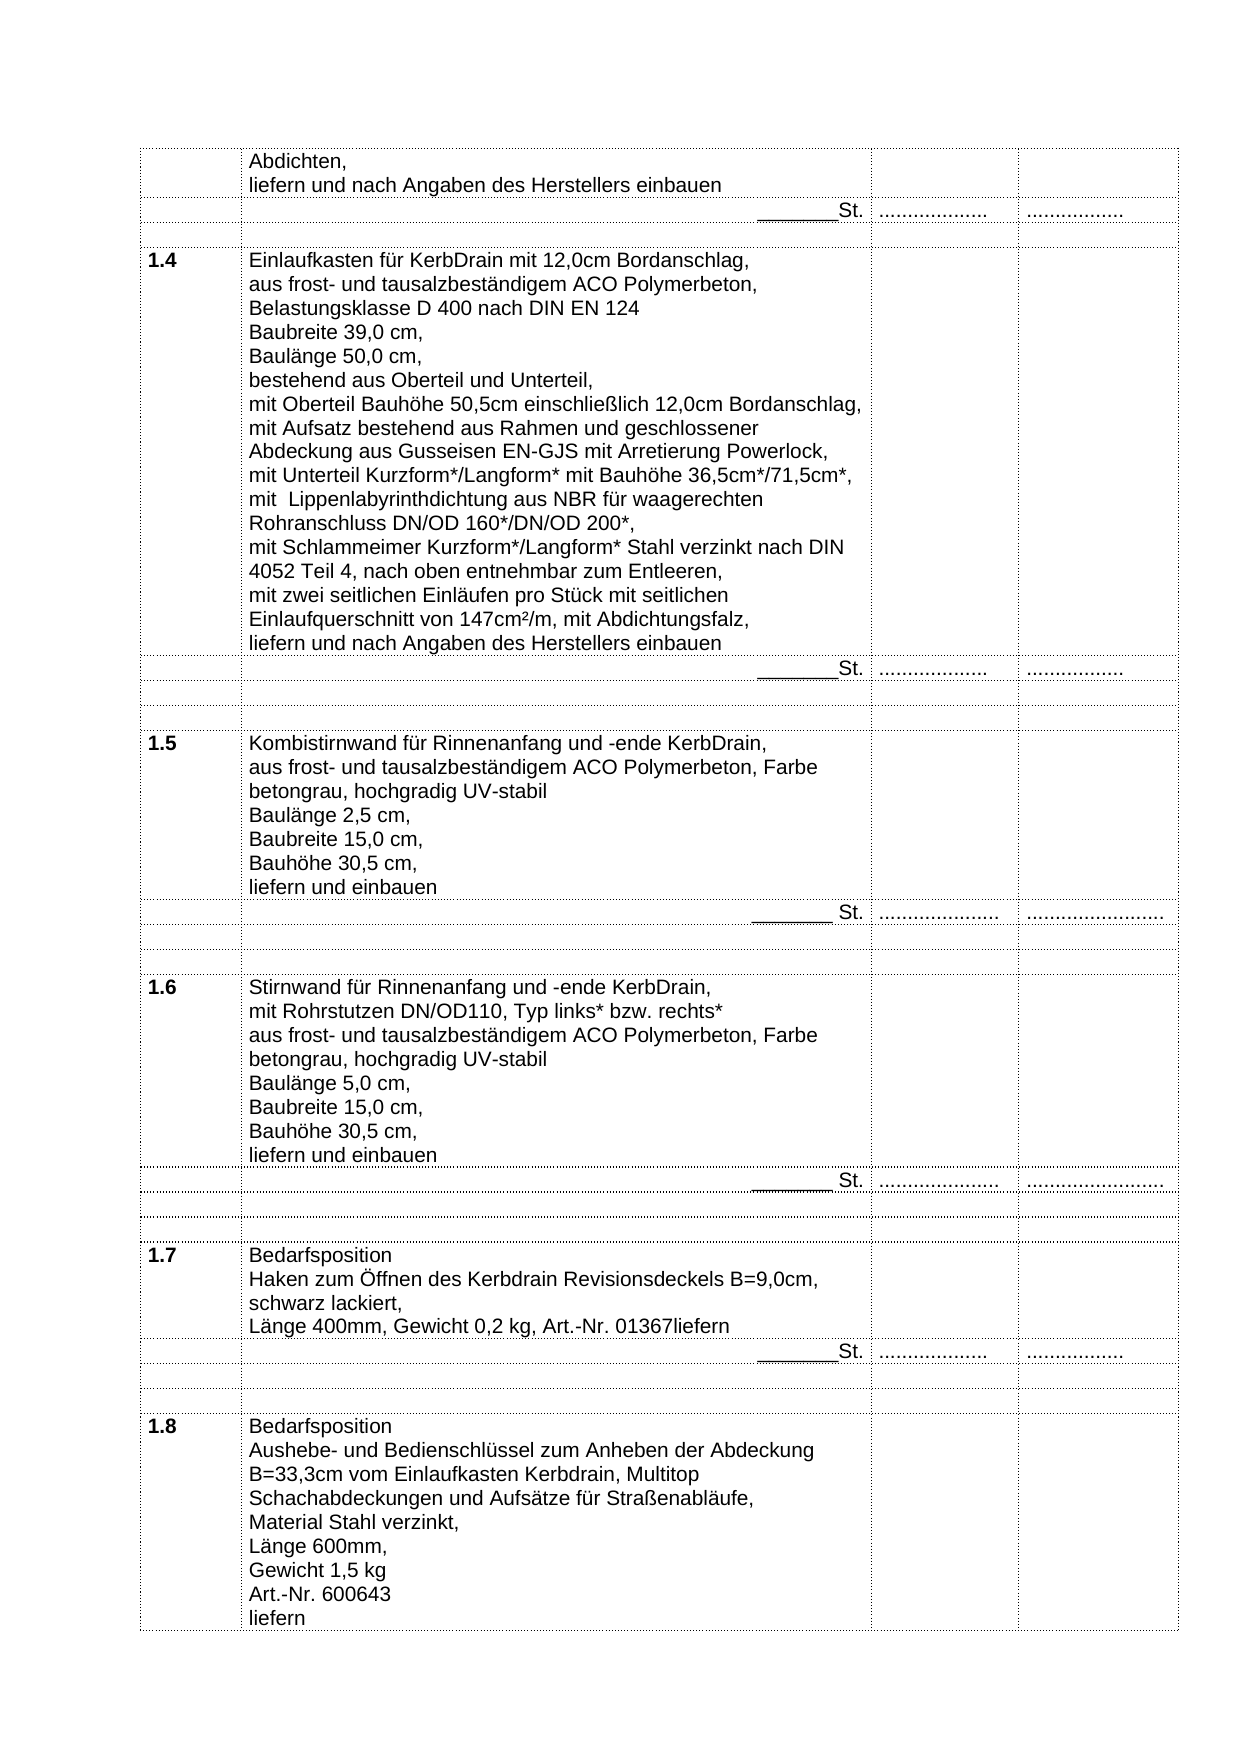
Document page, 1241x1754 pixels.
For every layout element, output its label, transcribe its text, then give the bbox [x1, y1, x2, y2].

table_cell _______St. [241, 197, 871, 222]
table_cell ................... [871, 197, 1019, 222]
table_cell [1019, 1216, 1179, 1241]
table_cell [241, 705, 871, 730]
table_cell [871, 1363, 1019, 1388]
table_cell Bedarfsposition Haken zum Öffnen des Kerbdrain Revisionsdeckels B=9,0cm, schwarz lackiert, Länge 400mm, Gewicht 0,2 kg, Art.-Nr. 01367liefern [241, 1241, 871, 1338]
table_cell [871, 1191, 1019, 1216]
table_cell [140, 924, 241, 949]
table_cell 1.8 [140, 1413, 241, 1630]
table_cell [871, 1413, 1019, 1630]
table_cell [140, 222, 241, 247]
table_cell _______St. [241, 1338, 871, 1363]
table_cell [140, 1216, 241, 1241]
table_cell [1019, 974, 1179, 1166]
table_cell [1019, 949, 1179, 974]
table_cell [241, 924, 871, 949]
table_cell ........................ [1019, 1166, 1179, 1191]
table_cell 1.5 [140, 730, 241, 899]
table_cell [241, 222, 871, 247]
table_cell [871, 705, 1019, 730]
table_cell [871, 924, 1019, 949]
table_cell [140, 680, 241, 705]
table_cell [241, 1191, 871, 1216]
table_cell [871, 148, 1019, 197]
table_cell 1.4 [140, 247, 241, 655]
table_cell ........................ [1019, 899, 1179, 924]
table_cell [871, 949, 1019, 974]
table_cell [1019, 705, 1179, 730]
table_cell [140, 949, 241, 974]
table_cell Stirnwand für Rinnenanfang und -ende KerbDrain, mit Rohrstutzen DN/OD110, Typ links* bzw. rechts* aus frost- und tausalzbeständigem ACO Polymerbeton, Farbe betongrau, hochgradig UV-stabil Baulänge 5,0 cm, Baubreite 15,0 cm, Bauhöhe 30,5 cm, liefern und einbauen [241, 974, 871, 1166]
table_cell ................. [1019, 1338, 1179, 1363]
table_cell ..................... [871, 899, 1019, 924]
table_cell [1019, 1241, 1179, 1338]
table_cell _______ St. [241, 1166, 871, 1191]
table_cell 1.3 [140, 148, 241, 197]
table_cell [1019, 148, 1179, 197]
table_cell [241, 1388, 871, 1413]
table_cell [1019, 1413, 1179, 1630]
table_cell [1019, 730, 1179, 899]
table_cell [871, 730, 1019, 899]
table_cell ..................... [871, 1166, 1019, 1191]
table_cell [140, 1338, 241, 1363]
table_cell [871, 680, 1019, 705]
table_cell _______ St. [241, 899, 871, 924]
table_cell [140, 655, 241, 680]
table_cell Bedarfsposition Aushebe- und Bedienschlüssel zum Anheben der Abdeckung B=33,3cm vom Einlaufkasten Kerbdrain, Multitop Schachabdeckungen und Aufsätze für Straßenabläufe, Material Stahl verzinkt, Länge 600mm, Gewicht 1,5 kg Art.-Nr. 600643 liefern [241, 1413, 871, 1630]
table_cell [871, 222, 1019, 247]
table_cell ................... [871, 1338, 1019, 1363]
table_cell 1.7 [140, 1241, 241, 1338]
table_cell [871, 1388, 1019, 1413]
table_cell [241, 949, 871, 974]
table_cell [140, 1166, 241, 1191]
table_cell Einlaufkasten für KerbDrain mit 12,0cm Bordanschlag, aus frost- und tausalzbeständigem ACO Polymerbeton, Belastungsklasse D 400 nach DIN EN 124 Baubreite 39,0 cm, Baulänge 50,0 cm, bestehend aus Oberteil und Unterteil, mit Oberteil Bauhöhe 50,5cm einschließlich 12,0cm Bordanschlag, mit Aufsatz bestehend aus Rahmen und geschlossener Abdeckung aus Gusseisen EN-GJS mit Arretierung Powerlock, mit Unterteil Kurzform*/Langform* mit Bauhöhe 36,5cm*/71,5cm*, mit Lippenlabyrinthdichtung aus NBR für waagerechten Rohranschluss DN/OD 160*/DN/OD 200*, mit Schlammeimer Kurzform*/Langform* Stahl verzinkt nach DIN 4052 Teil 4, nach oben entnehmbar zum Entleeren, mit zwei seitlichen Einläufen pro Stück mit seitlichen Einlaufquerschnitt von 147cm²/m, mit Abdichtungsfalz, liefern und nach Angaben des Herstellers einbauen [241, 247, 871, 655]
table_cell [241, 148, 871, 197]
table_cell Kombistirnwand für Rinnenanfang und -ende KerbDrain, aus frost- und tausalzbeständigem ACO Polymerbeton, Farbe betongrau, hochgradig UV-stabil Baulänge 2,5 cm, Baubreite 15,0 cm, Bauhöhe 30,5 cm, liefern und einbauen [241, 730, 871, 899]
table_cell [1019, 247, 1179, 655]
table_cell ................. [1019, 197, 1179, 222]
table_cell [140, 899, 241, 924]
table_cell [871, 247, 1019, 655]
table_cell [140, 1388, 241, 1413]
table_cell [1019, 1363, 1179, 1388]
table_cell [241, 1363, 871, 1388]
table_cell [140, 1191, 241, 1216]
table_cell [871, 1241, 1019, 1338]
table_cell [871, 974, 1019, 1166]
table_cell [241, 680, 871, 705]
table_cell ................. [1019, 655, 1179, 680]
table_cell [140, 1363, 241, 1388]
table_cell [140, 705, 241, 730]
table_cell [1019, 1191, 1179, 1216]
table_cell [1019, 1388, 1179, 1413]
table_cell [140, 197, 241, 222]
table_cell 1.6 [140, 974, 241, 1166]
table_cell [1019, 222, 1179, 247]
table_cell [1019, 680, 1179, 705]
table_cell [241, 1216, 871, 1241]
table_cell [1019, 924, 1179, 949]
table_cell _______St. [241, 655, 871, 680]
table_cell ................... [871, 655, 1019, 680]
table_cell [871, 1216, 1019, 1241]
